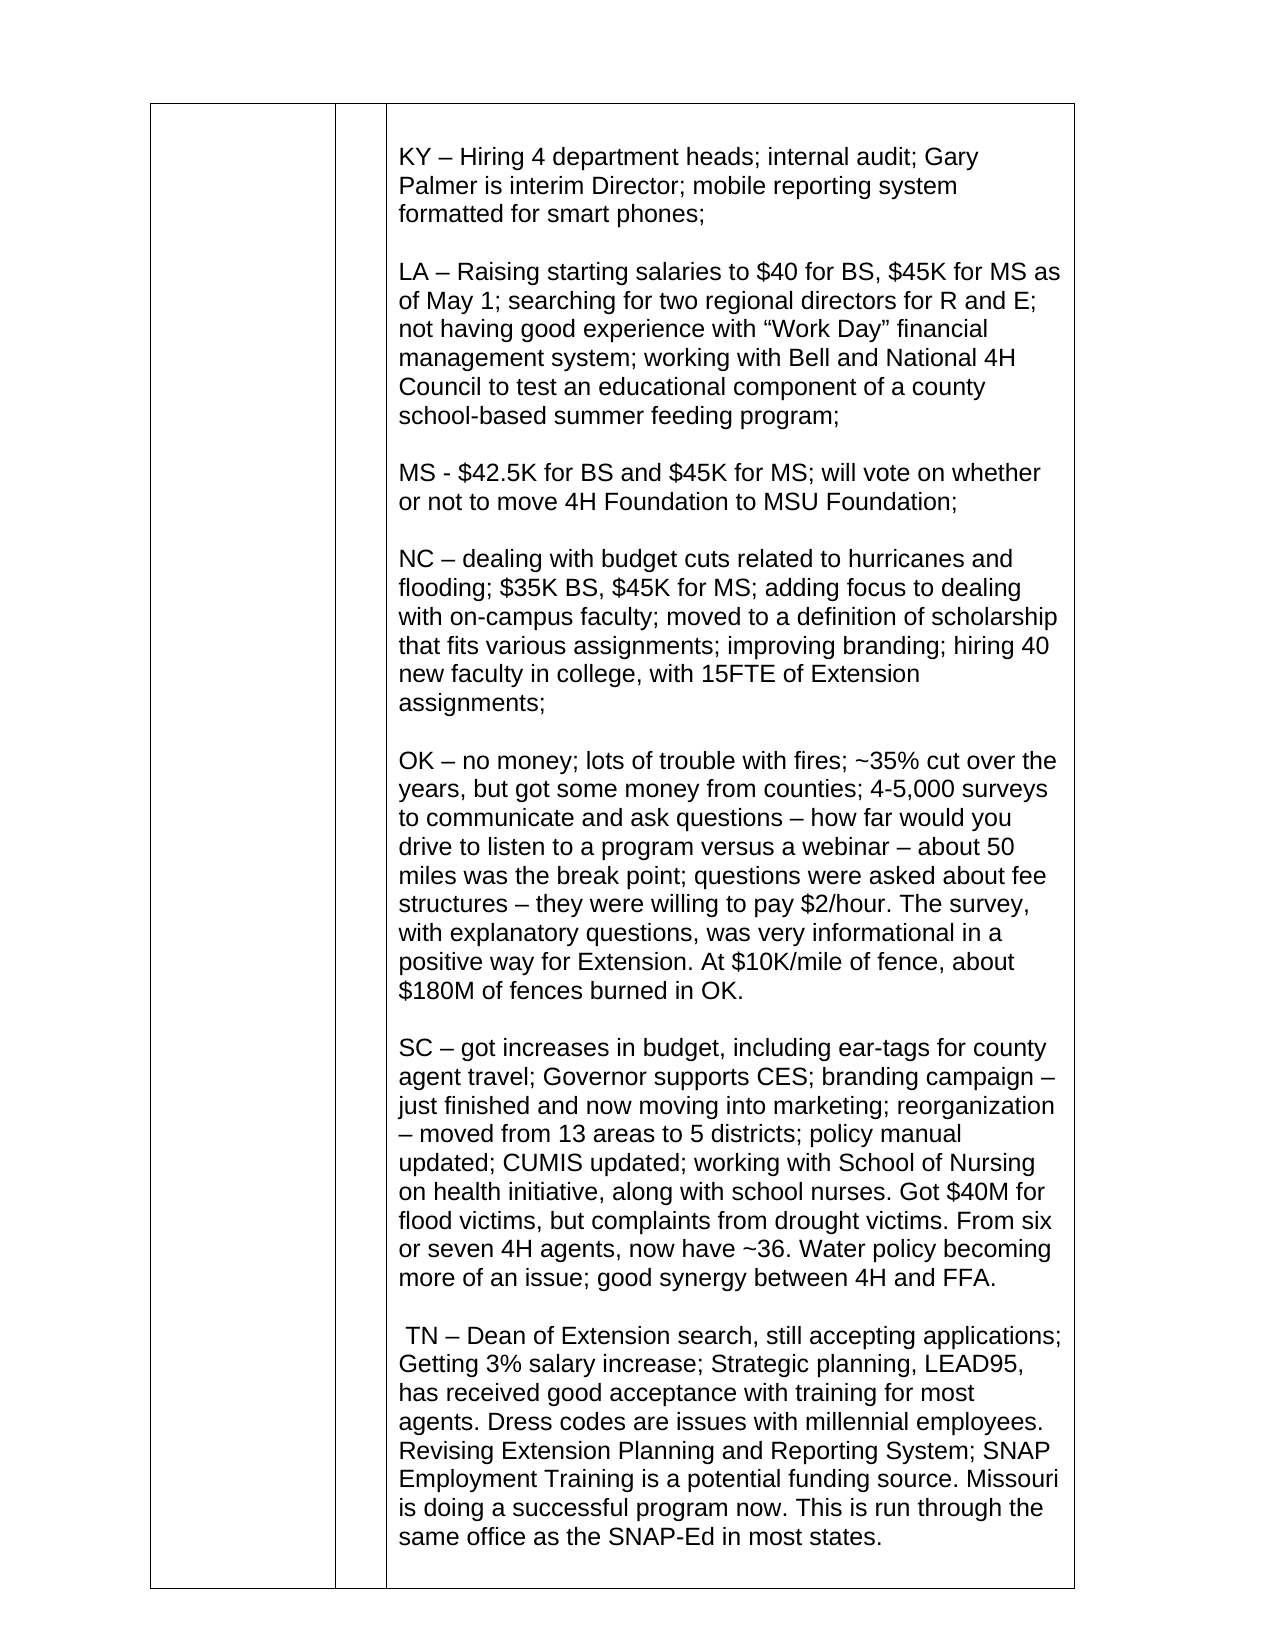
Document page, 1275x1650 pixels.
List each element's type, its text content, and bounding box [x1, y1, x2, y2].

table_cell [151, 104, 335, 1588]
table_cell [387, 104, 1074, 1588]
table_cell 2 [336, 104, 386, 1588]
